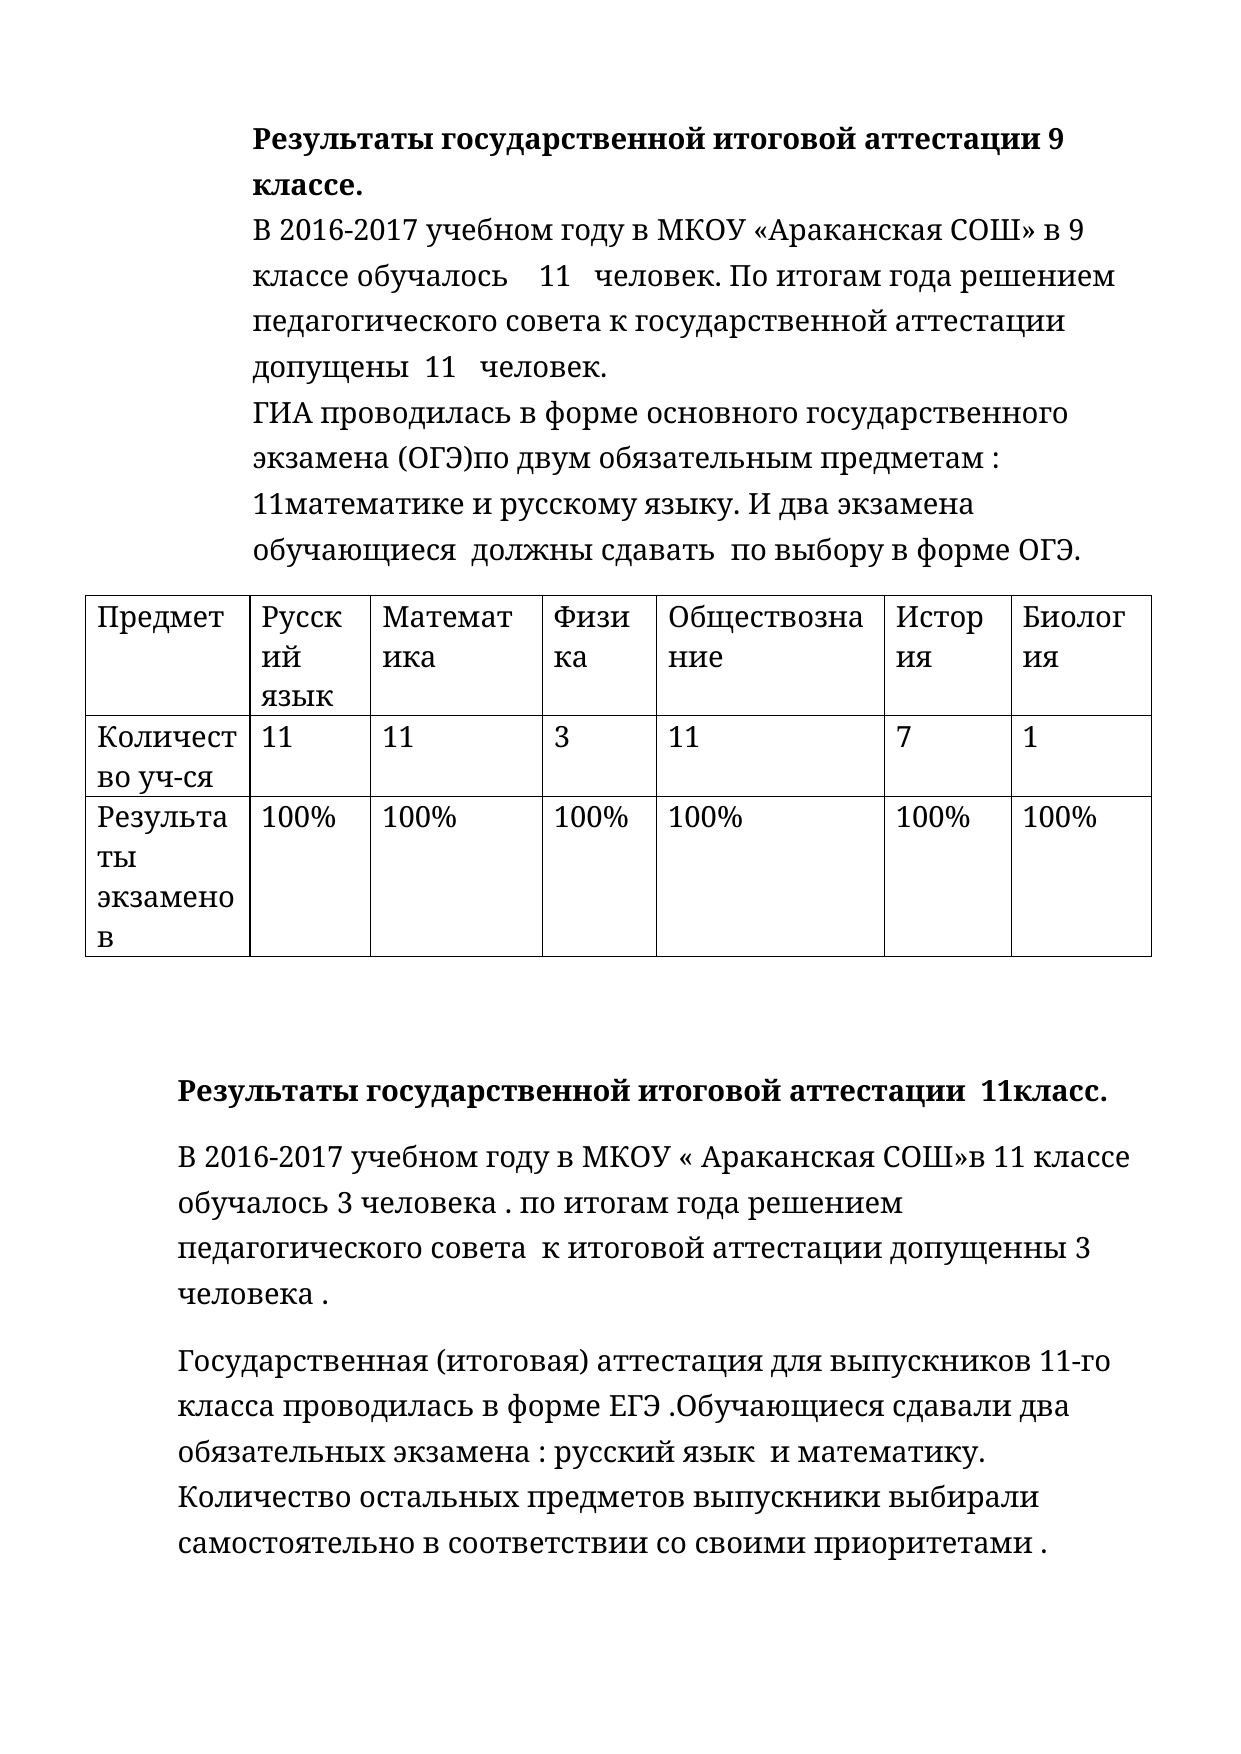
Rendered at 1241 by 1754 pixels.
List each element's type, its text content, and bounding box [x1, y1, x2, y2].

list ГИА проводилась в форме основного государственного экзамена (ОГЭ)по двум обязательным предметам : 11математике и русскому языку. И два экзамена обучающиеся должны сдавать по выбору в форме ОГЭ. [252, 392, 1152, 568]
text Результаты государственной итоговой аттестации 11класс. [177, 1070, 1152, 1110]
table_cell 100% [251, 797, 370, 956]
table_cell 11 [251, 716, 370, 796]
table_cell 100% [885, 797, 1011, 956]
table_cell 11 [371, 716, 542, 796]
table_header Биология [1012, 596, 1151, 715]
table_header Математика [371, 596, 542, 715]
table_header Физика [543, 596, 656, 715]
table_cell 11 [657, 716, 884, 796]
table_cell 3 [543, 716, 656, 796]
table_header Русский язык [251, 596, 370, 715]
list Результаты государственной итоговой аттестации 9 классе. [252, 118, 1152, 203]
table_header История [885, 596, 1011, 715]
table_cell 1 [1012, 716, 1151, 796]
text В 2016-2017 учебном году в МКОУ « Араканская СОШ»в 11 классе обучалось 3 человека . по итогам года решением педагогического совета к итоговой аттестации допущенны 3 человека . [177, 1137, 1152, 1313]
table_cell 7 [885, 716, 1011, 796]
table_cell Результаты экзаменов [86, 797, 249, 956]
table_header Предмет [86, 596, 249, 715]
table_header Обществознание [657, 596, 884, 715]
list В 2016-2017 учебном году в МКОУ «Араканская СОШ» в 9 классе обучалось 11 человек. По итогам года решением педагогического совета к государственной аттестации допущены 11 человек. [252, 209, 1152, 386]
table_cell 100% [371, 797, 542, 956]
table_cell 100% [543, 797, 656, 956]
text Государственная (итоговая) аттестация для выпускников 11-го класса проводилась в форме ЕГЭ .Обучающиеся сдавали два обязательных экзамена : русский язык и математику. Количество остальных предметов выпускники выбирали самостоятельно в соответствии со своими приоритетами . [177, 1340, 1152, 1562]
table_cell Количество уч-ся [86, 716, 249, 796]
table_cell 100% [657, 797, 884, 956]
table_cell 100% [1012, 797, 1151, 956]
